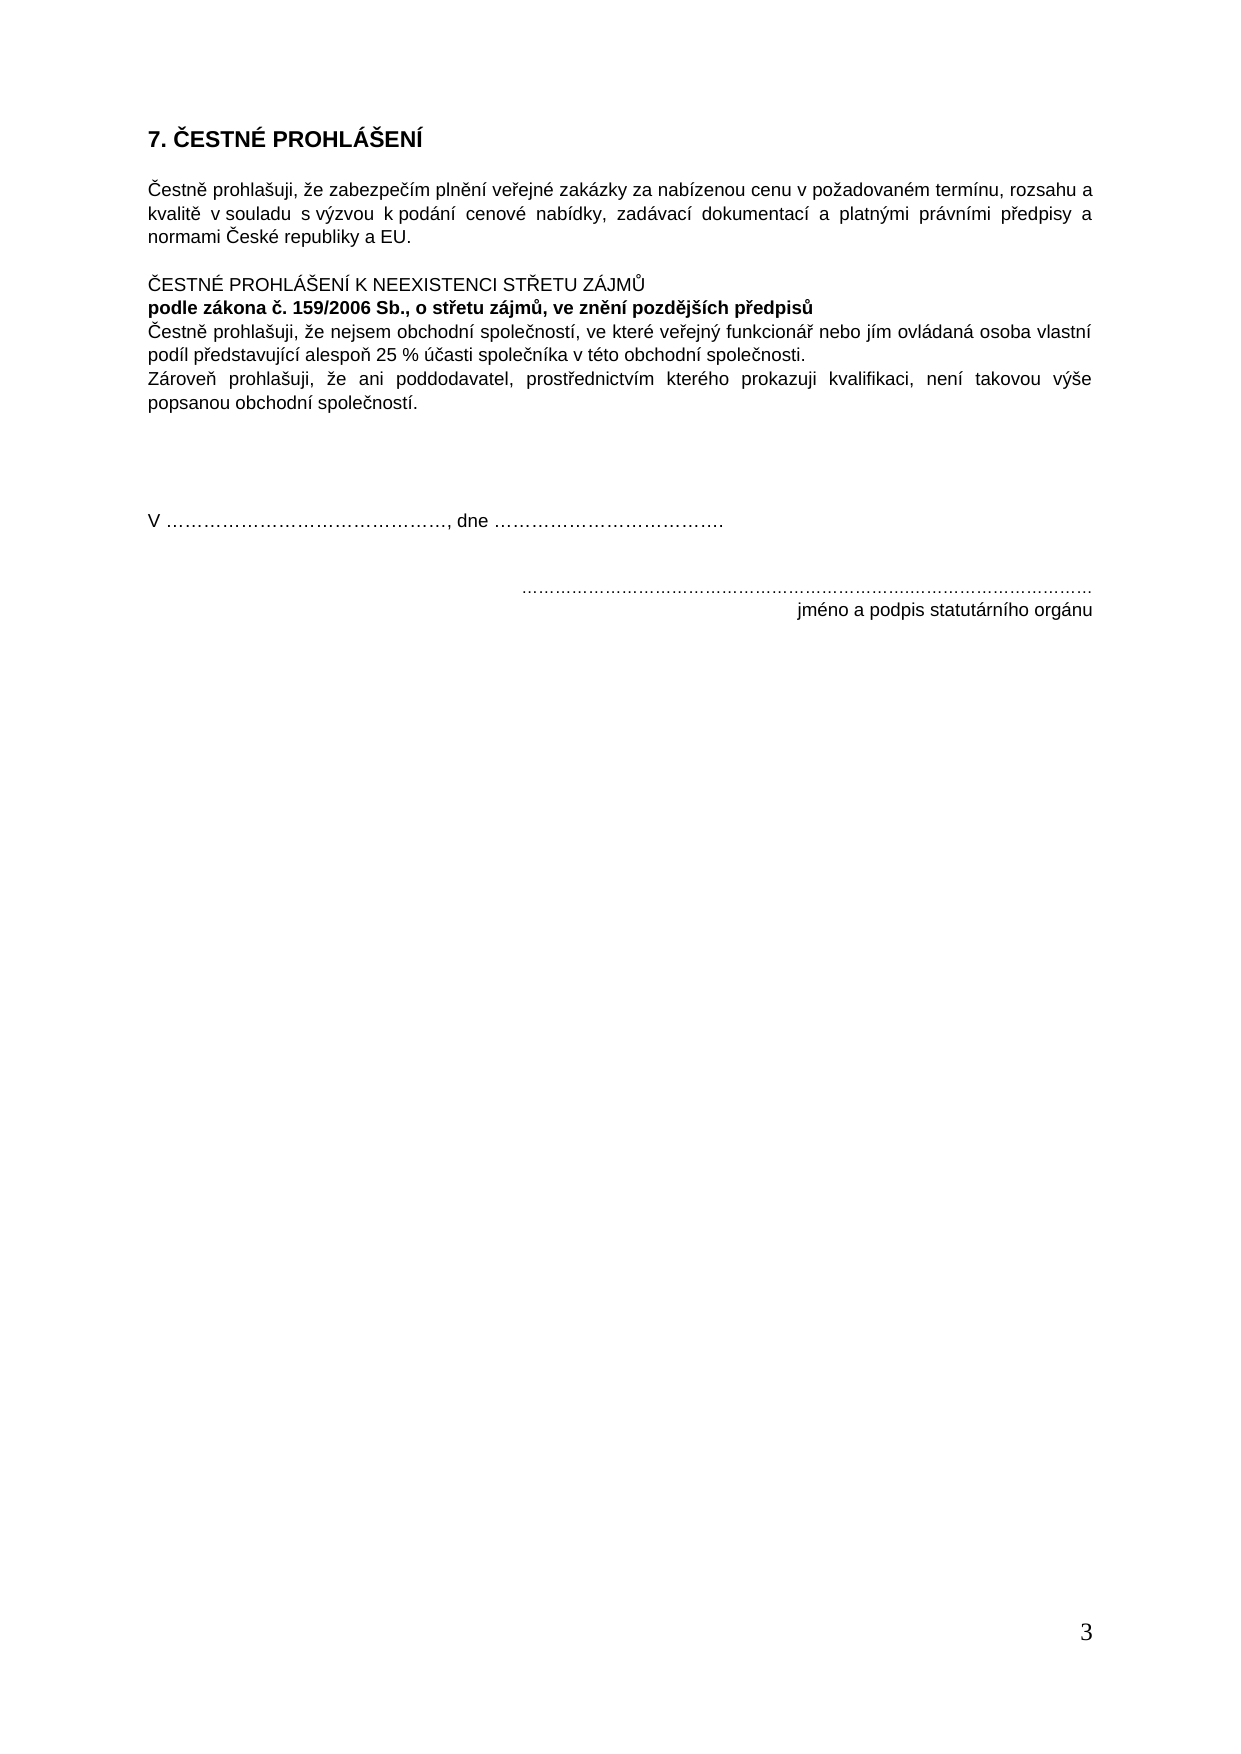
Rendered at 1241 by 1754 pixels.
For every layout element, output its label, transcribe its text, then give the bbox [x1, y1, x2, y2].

text Čestně prohlašuji, že nejsem obchodní společností, ve které veřejný funkcionář nebo jím ovládaná osoba vlastní podíl představující alespoň 25 % účasti společníka v této obchodní společnosti. [148, 321, 1092, 366]
text 7. Čestné prohlášení [148, 126, 1092, 152]
text podle zákona č. 159/2006 Sb., o střetu zájmů, ve znění pozdějších předpisů [148, 297, 1092, 318]
text Čestně prohlašuji, že zabezpečím plnění veřejné zakázky za nabízenou cenu v požadovaném termínu, rozsahu a kvalitě v souladu s výzvou k podání cenové nabídky, zadávací dokumentací a platnými právními předpisy a normami České republiky a EU. [148, 179, 1092, 248]
text Zároveň prohlašuji, že ani poddodavatel, prostřednictvím kterého prokazuji kvalifikaci, není takovou výše popsanou obchodní společností. [148, 368, 1092, 413]
text ČESTNÉ PROHLÁŠENÍ K NEEXISTENCI STŘETU ZÁJMŮ [148, 273, 1092, 295]
text V ………………………………………, dne ………………………………. [148, 510, 1092, 531]
text jméno a podpis statutárního orgánu [148, 599, 1092, 621]
text …………………………………………………………….…………………………… [148, 578, 1092, 597]
